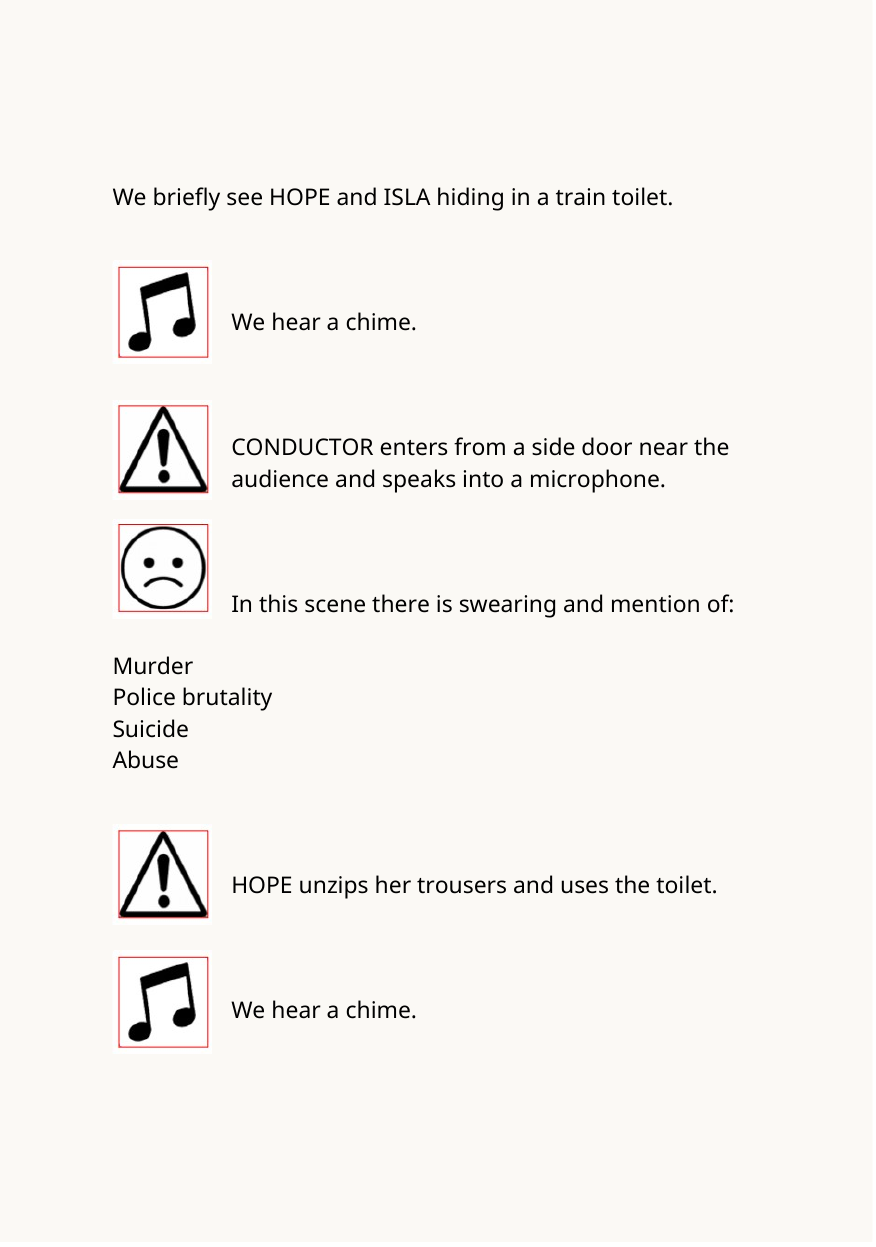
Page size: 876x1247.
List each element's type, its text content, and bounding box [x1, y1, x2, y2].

text In this scene there is swearing and mention of: [213, 587, 763, 619]
text We hear a chime. [213, 994, 763, 1025]
text We briefly see HOPE and ISLA hiding in a train toilet. [112, 181, 763, 212]
picture [112, 824, 213, 925]
picture [112, 260, 213, 364]
picture [112, 400, 213, 500]
text CONDUCTOR enters from a side door near the audience and speaks into a microphone. [213, 431, 763, 494]
picture [112, 519, 213, 619]
text Abuse [112, 744, 763, 775]
text We hear a chime. [213, 306, 763, 337]
text Murder [112, 650, 763, 681]
picture [112, 950, 213, 1054]
text Police brutality [112, 681, 763, 712]
text Suicide [112, 712, 763, 744]
text HOPE unzips her trousers and uses the toilet. [213, 869, 763, 900]
